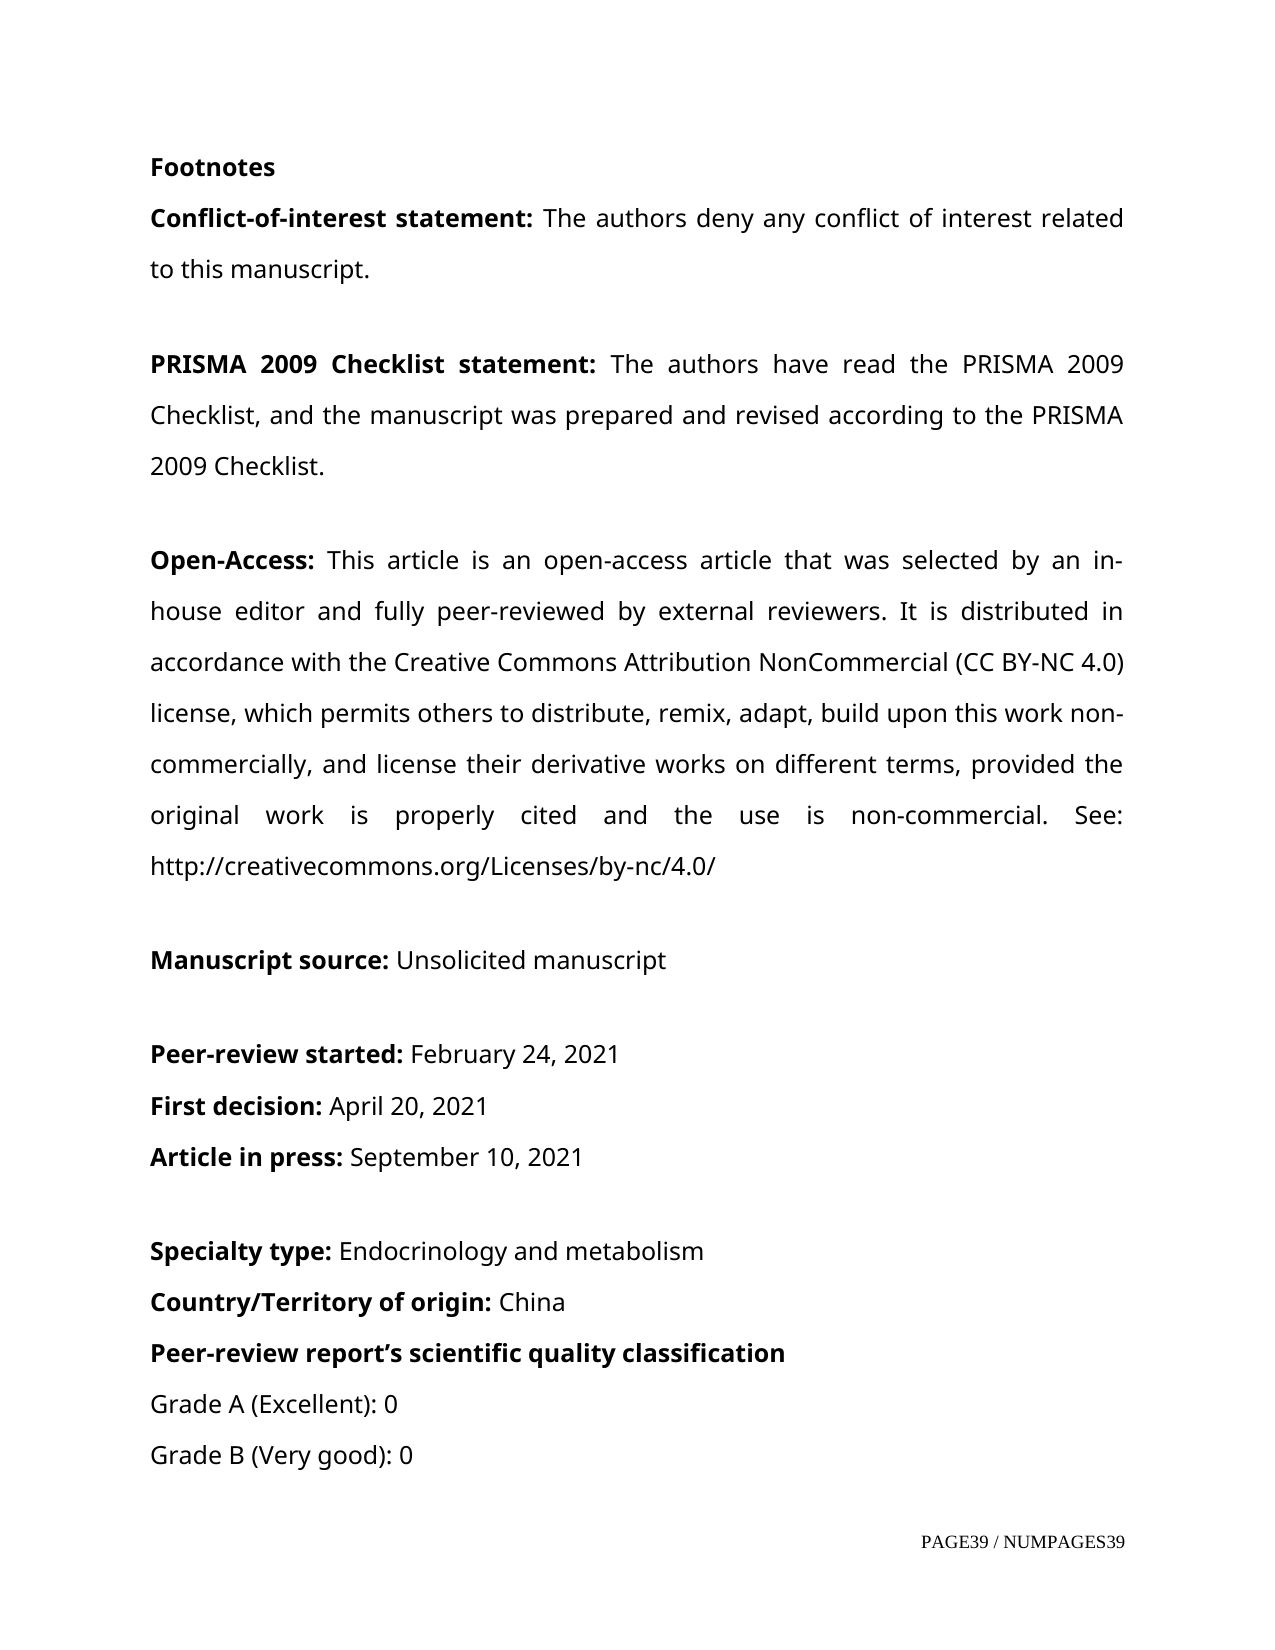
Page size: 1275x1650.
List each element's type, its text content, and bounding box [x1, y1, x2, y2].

text Grade B (Very good): 0 [150, 1437, 1125, 1472]
text PRISMA 2009 Checklist statement: The authors have read the PRISMA 2009 Checklist, and the manuscript was prepared and revised according to the PRISMA 2009 Checklist. [150, 346, 1125, 482]
text First decision: April 20, 2021 [150, 1088, 1125, 1122]
text Manuscript source: Unsolicited manuscript [150, 943, 1125, 977]
text Footnotes [150, 150, 1125, 184]
text Grade A (Excellent): 0 [150, 1386, 1125, 1421]
text Country/Territory of origin: China [150, 1284, 1125, 1318]
text Open-Access: This article is an open-access article that was selected by an in-house editor and fully peer-reviewed by external reviewers. It is distributed in accordance with the Creative Commons Attribution NonCommercial (CC BY-NC 4.0) license, which permits others to distribute, remix, adapt, build upon this work non-commercially, and license their derivative works on different terms, provided the original work is properly cited and the use is non-commercial. See: http://creativecommons.org/Licenses/by-nc/4.0/ [150, 542, 1125, 883]
text Specialty type: Endocrinology and metabolism [150, 1233, 1125, 1267]
text Peer-review started: February 24, 2021 [150, 1037, 1125, 1071]
text Peer-review report’s scientific quality classification [150, 1335, 1125, 1369]
text Conflict-of-interest statement: The authors deny any conflict of interest related to this manuscript. [150, 201, 1125, 286]
text Article in press: September 10, 2021 [150, 1139, 1125, 1173]
